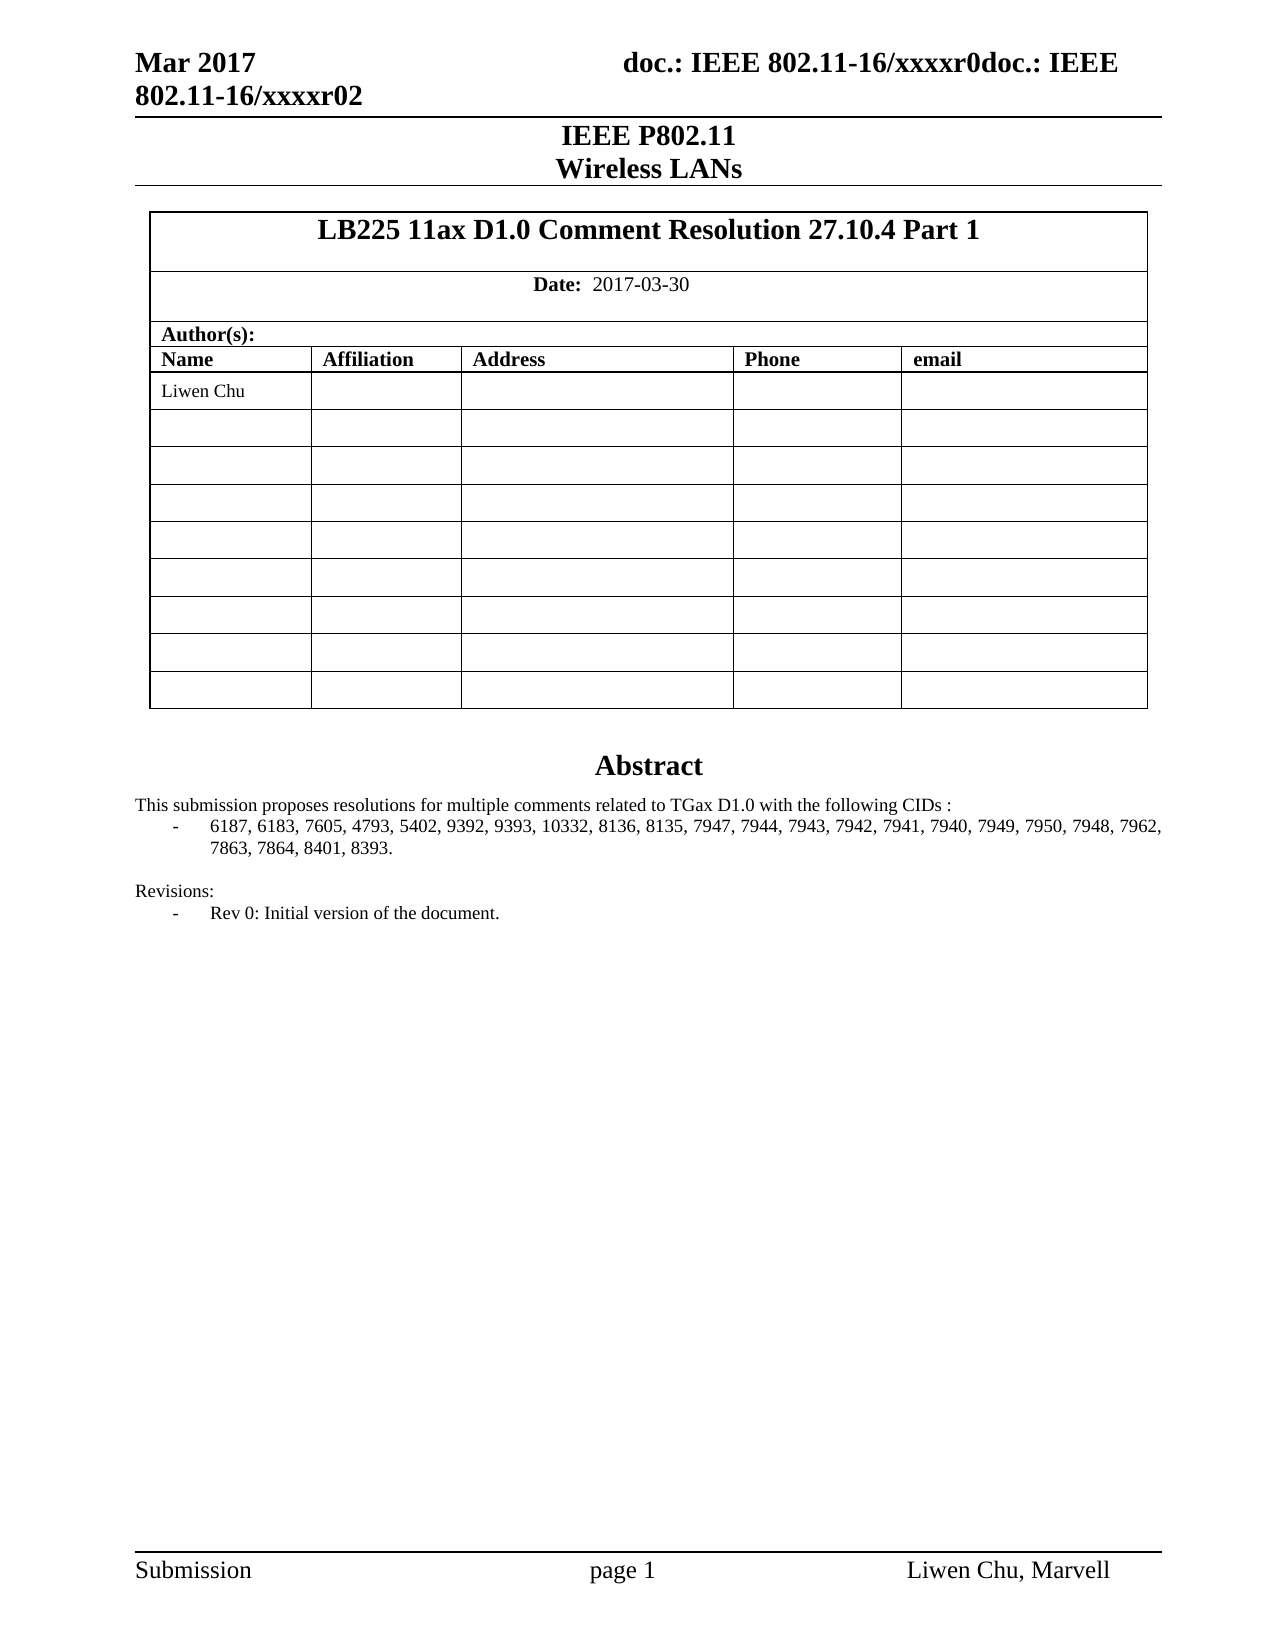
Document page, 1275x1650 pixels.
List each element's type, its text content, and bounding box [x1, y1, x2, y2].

table_cell [902, 447, 1147, 483]
table_cell [462, 373, 733, 409]
table_header LB225 11ax D1.0 Comment Resolution 27.10.4 Part 1 [151, 213, 1147, 271]
table_cell [312, 559, 461, 596]
table_cell [734, 447, 901, 483]
table_cell Affiliation [312, 347, 461, 371]
table_cell [462, 410, 733, 446]
table_cell [151, 634, 311, 671]
table_cell [902, 634, 1147, 671]
table_cell [734, 410, 901, 446]
table_cell [151, 597, 311, 633]
table_cell [151, 485, 311, 521]
table_cell [902, 559, 1147, 596]
table_cell [312, 485, 461, 521]
table_cell Author(s): [151, 322, 1147, 346]
table_cell [734, 672, 901, 708]
table_cell [312, 522, 461, 558]
table_cell [151, 447, 311, 483]
table_cell [462, 485, 733, 521]
table_cell Phone [734, 347, 901, 371]
table_cell [462, 634, 733, 671]
text Abstract [135, 748, 1162, 781]
text Revisions: [135, 880, 1162, 902]
list Rev 0: Initial version of the document. [172, 902, 1162, 923]
table_cell email [902, 347, 1147, 371]
table_cell [462, 447, 733, 483]
table_cell Name [151, 347, 311, 371]
table_cell [734, 522, 901, 558]
table_cell [462, 597, 733, 633]
table_cell [151, 559, 311, 596]
table_cell [902, 522, 1147, 558]
table_cell [151, 522, 311, 558]
list 6187, 6183, 7605, 4793, 5402, 9392, 9393, 10332, 8136, 8135, 7947, 7944, 7943, 7942, 7941, 7940, 7949, 7950, 7948, 7962, 7863, 7864, 8401, 8393. [172, 815, 1162, 858]
table_cell [312, 410, 461, 446]
table_cell [734, 634, 901, 671]
table_cell [462, 522, 733, 558]
table_cell [902, 672, 1147, 708]
table_cell [312, 597, 461, 633]
table_cell [151, 410, 311, 446]
table_cell [734, 485, 901, 521]
table_cell [902, 485, 1147, 521]
table_cell [151, 672, 311, 708]
table_cell Address [462, 347, 733, 371]
table_cell [312, 672, 461, 708]
table_cell Liwen Chu [151, 373, 311, 409]
text This submission proposes resolutions for multiple comments related to TGax D1.0 with the following CIDs : [135, 794, 1162, 815]
table_cell [734, 597, 901, 633]
table_cell [312, 373, 461, 409]
table_cell [902, 410, 1147, 446]
table_cell [312, 634, 461, 671]
table_cell [734, 559, 901, 596]
table_cell [734, 373, 901, 409]
text IEEE P802.11 Wireless LANs [135, 118, 1162, 185]
table_cell Date: 2017-03-30 [151, 272, 1147, 321]
table_cell [312, 447, 461, 483]
table_cell [902, 597, 1147, 633]
table_cell [462, 559, 733, 596]
table_cell [902, 373, 1147, 409]
table_cell [462, 672, 733, 708]
